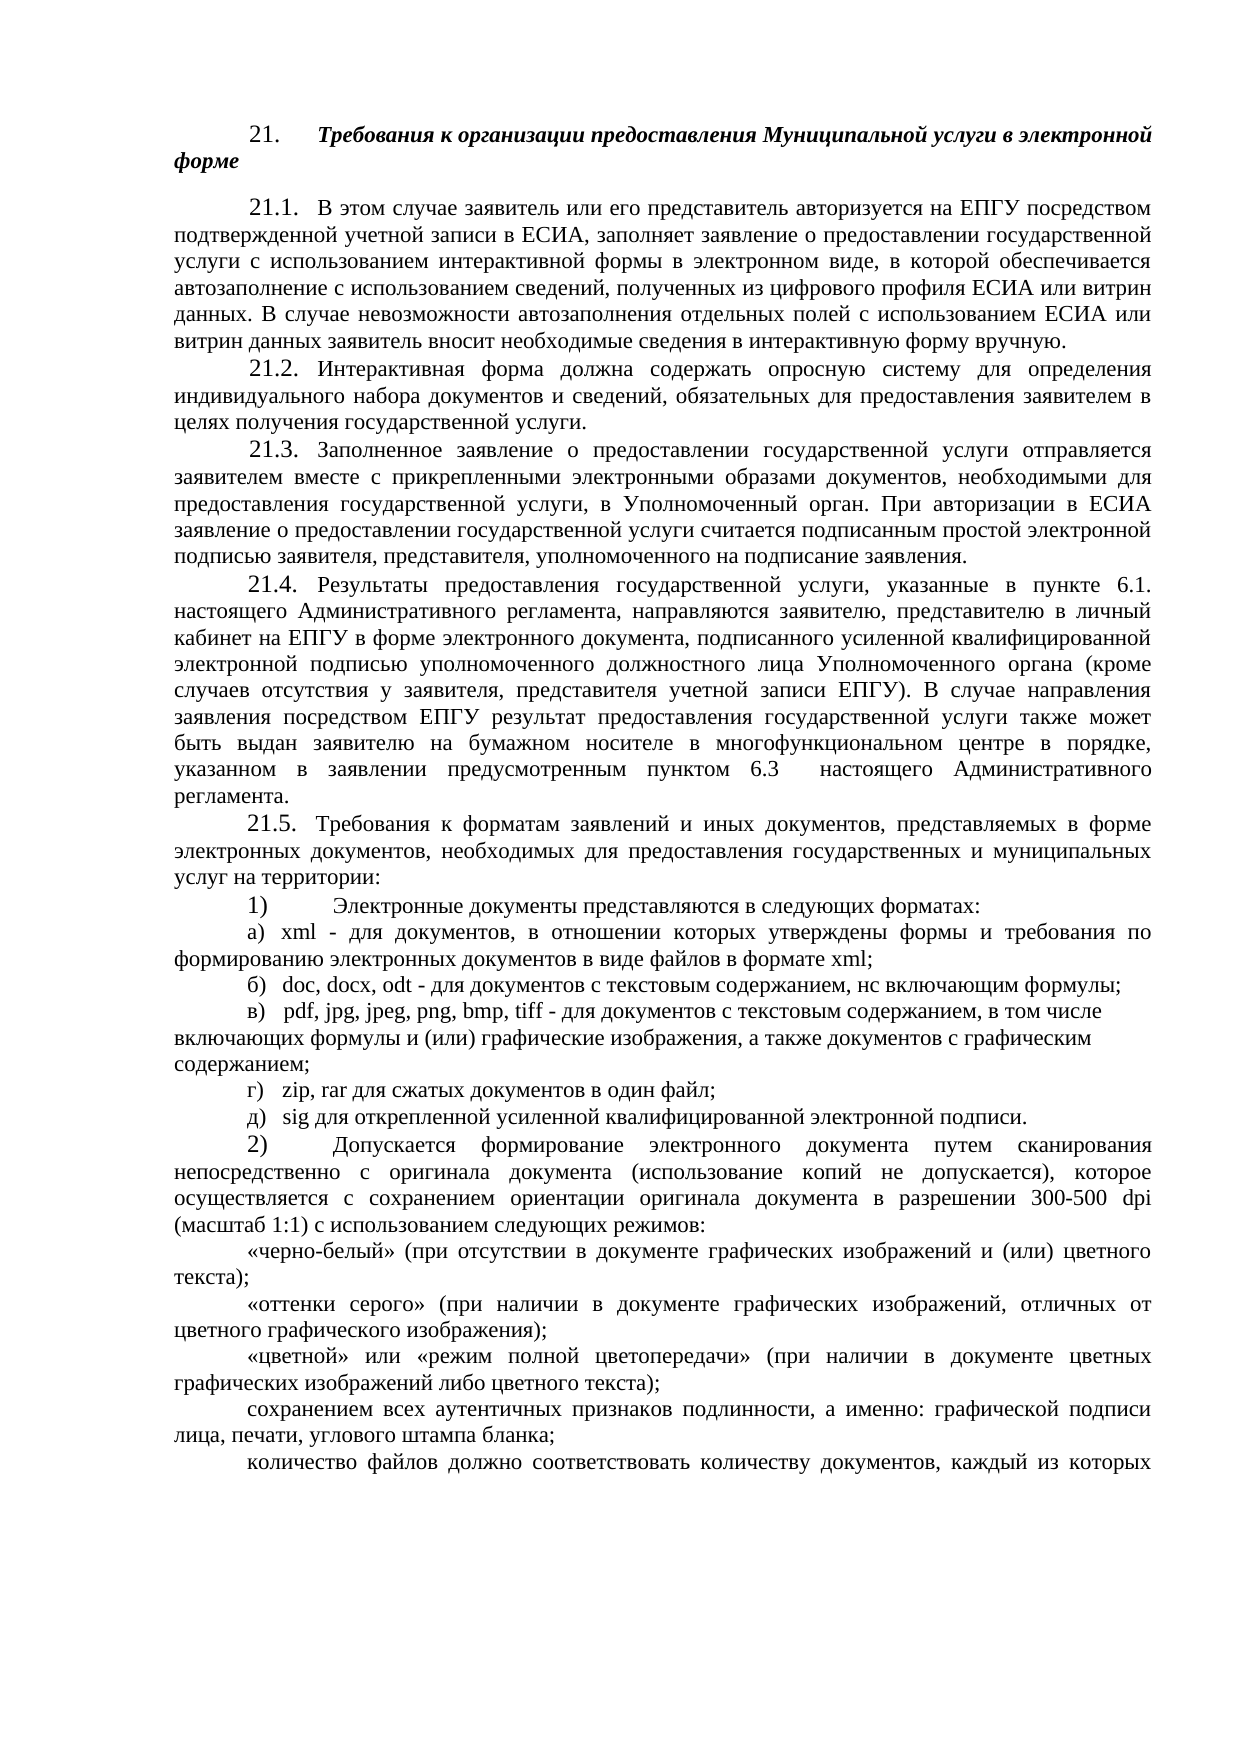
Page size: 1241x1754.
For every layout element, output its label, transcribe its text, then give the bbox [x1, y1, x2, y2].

text «черно-белый» (при отсутствии в документе графических изображений и (или) цветного текста); [174, 1237, 1153, 1290]
list Требования к организации предоставления Муниципальной услуги в электронной форме [174, 119, 1153, 174]
text д) sig для открепленной усиленной квалифицированной электронной подписи. [174, 1103, 1153, 1129]
list Заполненное заявление о предоставлении государственной услуги отправляется заявителем вместе с прикрепленными электронными образами документов, необходимыми для предоставления государственной услуги, в Уполномоченный орган. При авторизации в ЕСИА заявление о предоставлении государственной услуги считается подписанным простой электронной подписью заявителя, представителя, уполномоченного на подписание заявления. [174, 434, 1153, 569]
text а) xml - для документов, в отношении которых утверждены формы и требования по формированию электронных документов в виде файлов в формате xml; [174, 918, 1153, 971]
list Требования к форматам заявлений и иных документов, представляемых в форме электронных документов, необходимых для предоставления государственных и муниципальных услуг на территории: [174, 808, 1153, 890]
text «оттенки серого» (при наличии в документе графических изображений, отличных от цветного графического изображения); [174, 1290, 1153, 1342]
list Интерактивная форма должна содержать опросную систему для определения индивидуального набора документов и сведений, обязательных для предоставления заявителем в целях получения государственной услуги. [174, 353, 1153, 434]
list Электронные документы представляются в следующих форматах: [174, 890, 1153, 918]
text «цветной» или «режим полной цветопередачи» (при наличии в документе цветных графических изображений либо цветного текста); [174, 1342, 1153, 1395]
text б) doc, docx, odt - для документов с текстовым содержанием, нс включающим формулы; [174, 971, 1153, 997]
text в) pdf, jpg, jpeg, png, bmp, tiff - для документов с текстовым содержанием, в том числе включающих формулы и (или) графические изображения, а также документов с графическим содержанием; [174, 997, 1153, 1077]
list В этом случае заявитель или его представитель авторизуется на ЕПГУ посредством подтвержденной учетной записи в ЕСИА, заполняет заявление о предоставлении государственной услуги с использованием интерактивной формы в электронном виде, в которой обеспечивается автозаполнение с использованием сведений, полученных из цифрового профиля ЕСИА или витрин данных. В случае невозможности автозаполнения отдельных полей с использованием ЕСИА или витрин данных заявитель вносит необходимые сведения в интерактивную форму вручную. [174, 192, 1153, 353]
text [174, 1448, 1153, 1474]
list Допускается формирование электронного документа путем сканирования непосредственно с оригинала документа (использование копий не допускается), которое осуществляется с сохранением ориентации оригинала документа в разрешении 300-500 dpi (масштаб 1:1) с использованием следующих режимов: [174, 1129, 1153, 1237]
list Результаты предоставления государственной услуги, указанные в пункте 6.1. настоящего Административного регламента, направляются заявителю, представителю в личный кабинет на ЕПГУ в форме электронного документа, подписанного усиленной квалифицированной электронной подписью уполномоченного должностного лица Уполномоченного органа (кроме случаев отсутствия у заявителя, представителя учетной записи ЕПГУ). В случае направления заявления посредством ЕПГУ результат предоставления государственной услуги также может быть выдан заявителю на бумажном носителе в многофункциональном центре в порядке, указанном в заявлении предусмотренным пунктом 6.3 настоящего Административного регламента. [174, 569, 1153, 808]
text г) zip, rar для сжатых документов в один файл; [174, 1077, 1153, 1103]
text сохранением всех аутентичных признаков подлинности, а именно: графической подписи лица, печати, углового штампа бланка; [174, 1395, 1153, 1448]
